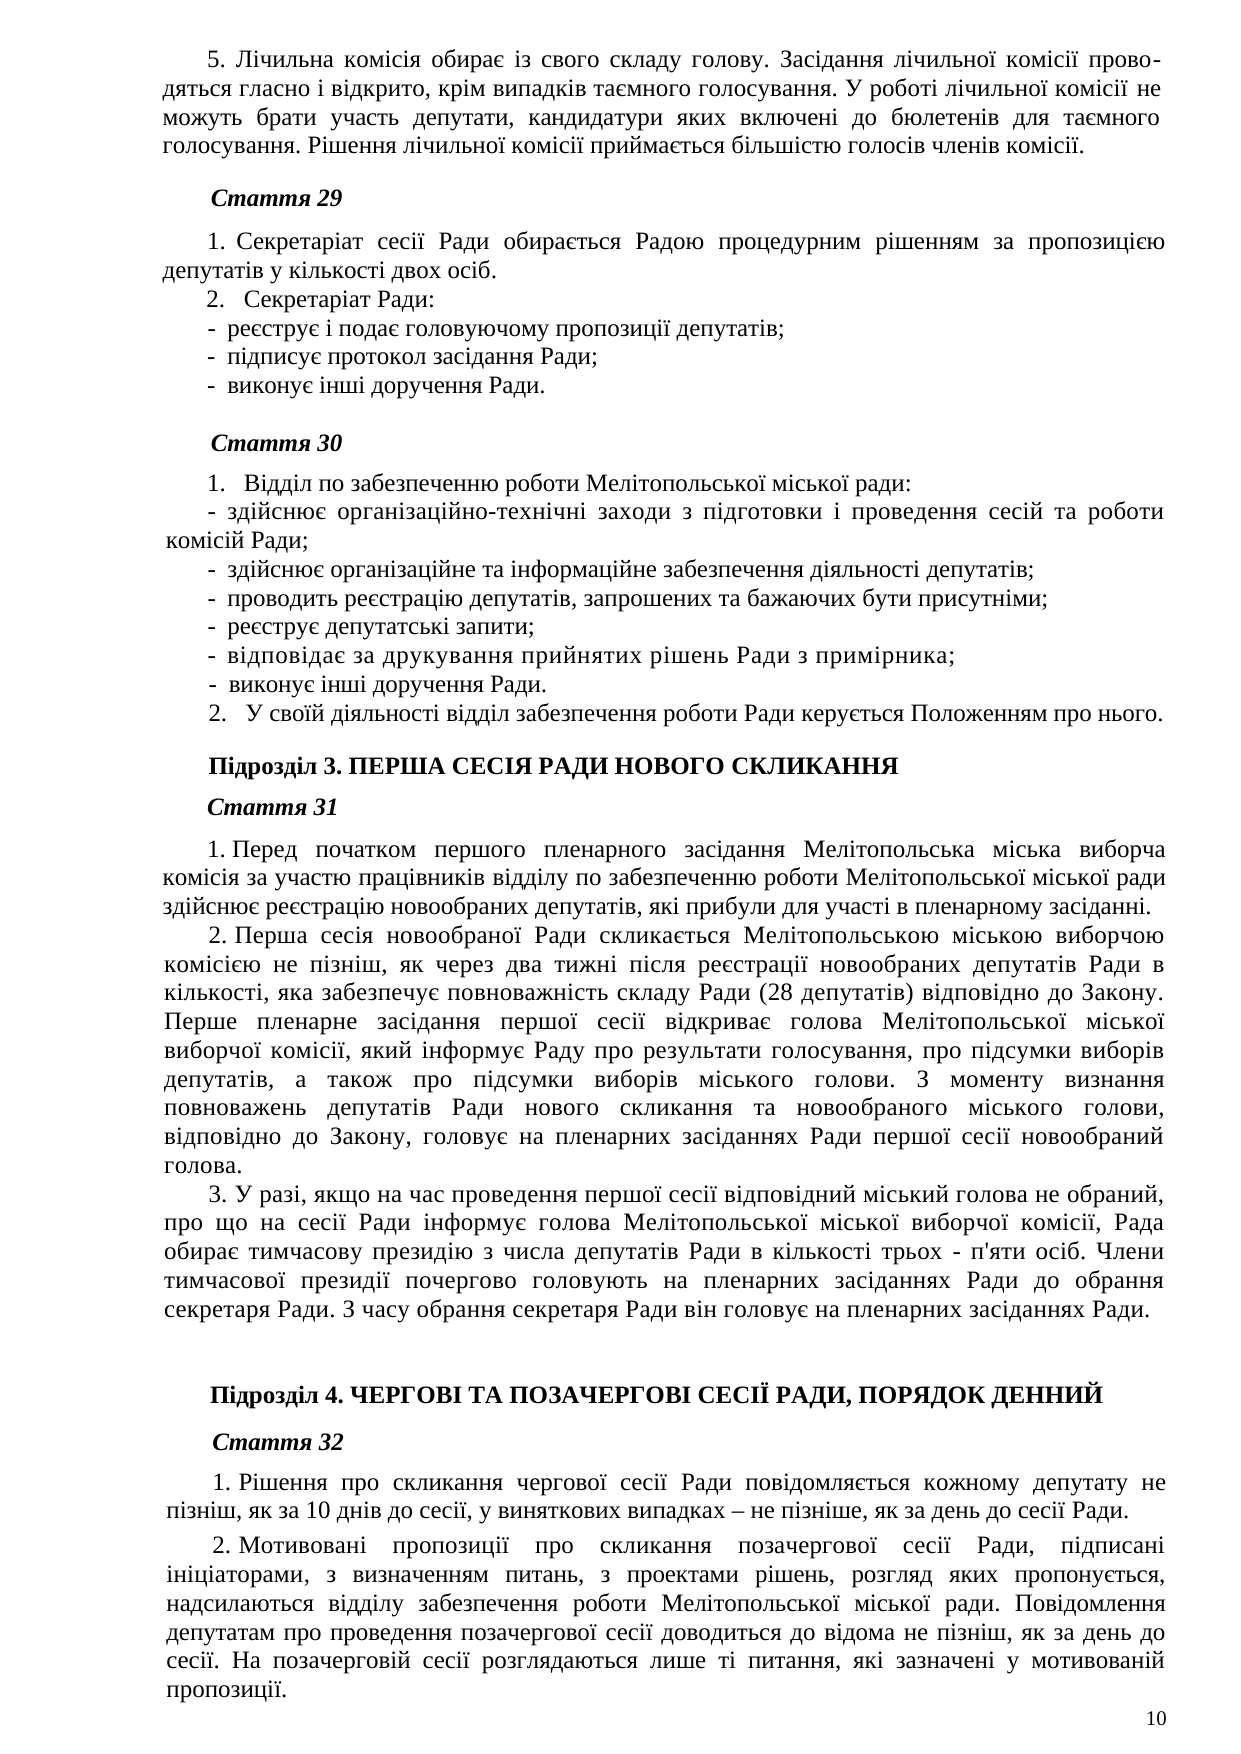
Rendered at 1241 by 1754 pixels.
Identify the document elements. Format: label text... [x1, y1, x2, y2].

list здійснює організаційно-технічні заходи з підготовки і проведення сесій та роботи комісій Ради; [166, 496, 1166, 554]
text 2. У своїй діяльності відділ забезпечення роботи Ради керується Положенням про нього. [166, 698, 1166, 726]
list Відділ по забезпеченню роботи Мелітопольської міської ради: [207, 468, 1166, 496]
list Перша сесія новообраної Ради скликається Мелітопольською міською виборчою комісією не пізніш, як через два тижні після реєстрації новообраних депутатів Ради в кількості, яка забезпечує повноважність складу Ради (28 депутатів) відповідно до Закону. Перше пленарне засідання першої сесії відкриває голова Мелітопольської міської виборчої комісії, який інформує Раду про результати голосування, про підсумки виборів депутатів, а також про підсумки виборів міського голови. З моменту визнання повноважень депутатів Ради нового скликання та новообраного міського голови, відповідно до Закону, головує на пленарних засіданнях Ради першої сесії новообраний голова. [164, 920, 1166, 1179]
text 5. Лічильна комісія обирає із свого складу голову. Засідання лічильної комісії проводяться гласно і відкрито, крім випадків таємного голосування. У роботі лічильної комісії не можуть брати участь депутати, кандидатури яких включені до бюлетенів для таємного голосування. Рішення лічильної комісії приймається більшістю голосів членів комісії. [162, 44, 1161, 159]
list здійснює організаційне та інформаційне забезпечення діяльності депутатів; [207, 554, 1166, 583]
text Стаття 29 [211, 183, 1166, 212]
text Стаття 32 [212, 1427, 1166, 1456]
list Мотивовані пропозиції про скликання позачергової сесії Ради, підписані ініціаторами, з визначенням питань, з проектами рішень, розгляд яких пропонується, надсилаються відділу забезпечення роботи Мелітопольської міської ради. Повідомлення депутатам про проведення позачергової сесії доводиться до відома не пізніш, як за день до сесії. На позачерговій сесії розглядаються лише ті питання, які зазначені у мотивованій пропозиції. [166, 1530, 1166, 1703]
list виконує інші доручення Ради. [207, 370, 1166, 399]
text Підрозділ 3. ПЕРША СЕСІЯ РАДИ НОВОГО СКЛИКАННЯ [162, 751, 1166, 780]
list У разі, якщо на час проведення першої сесії відповідний міський голова не обраний, про що на сесії Ради інформує голова Мелітопольської міської виборчої комісії, Рада обирає тимчасову президію з числа депутатів Ради в кількості трьох - п'яти осіб. Члени тимчасової президії почергово головують на пленарних засіданнях Ради до обрання секретаря Ради. З часу обрання секретаря Ради він головує на пленарних засіданнях Ради. [164, 1179, 1166, 1322]
list Секретаріат сесії Ради обирається Радою процедурним рішенням за пропозицією депутатів у кількості двох осіб. [162, 226, 1166, 284]
text Підрозділ 4. ЧЕРГОВІ ТА ПОЗАЧЕРГОВІ СЕСІЇ РАДИ, ПОРЯДОК ДЕННИЙ [167, 1380, 1166, 1409]
list проводить реєстрацію депутатів, запрошених та бажаючих бути присутніми; [207, 583, 1166, 611]
list підписує протокол засідання Ради; [207, 341, 1166, 370]
list відповідає за друкування прийнятих рішень Ради з примірника; [207, 640, 1166, 669]
list Перед початком першого пленарного засідання Мелітопольська міська виборча комісія за участю працівників відділу по забезпеченню роботи Мелітопольської міської ради здійснює реєстрацію новообраних депутатів, які прибули для участі в пленарному засіданні. [162, 834, 1166, 920]
list Рішення про скликання чергової сесії Ради повідомляється кожному депутату не пізніш, як за 10 днів до сесії, у виняткових випадках – не пізніше, як за день до сесії Ради. [166, 1467, 1166, 1524]
text - виконує інші доручення Ради. [166, 669, 1166, 698]
list реєструє депутатські запити; [207, 611, 1166, 640]
text Стаття 31 [207, 792, 1166, 821]
list реєструє і подає головуючому пропозиції депутатів; [207, 313, 1166, 341]
text Стаття 30 [211, 428, 1166, 456]
list Секретаріат Ради: [206, 284, 1166, 313]
